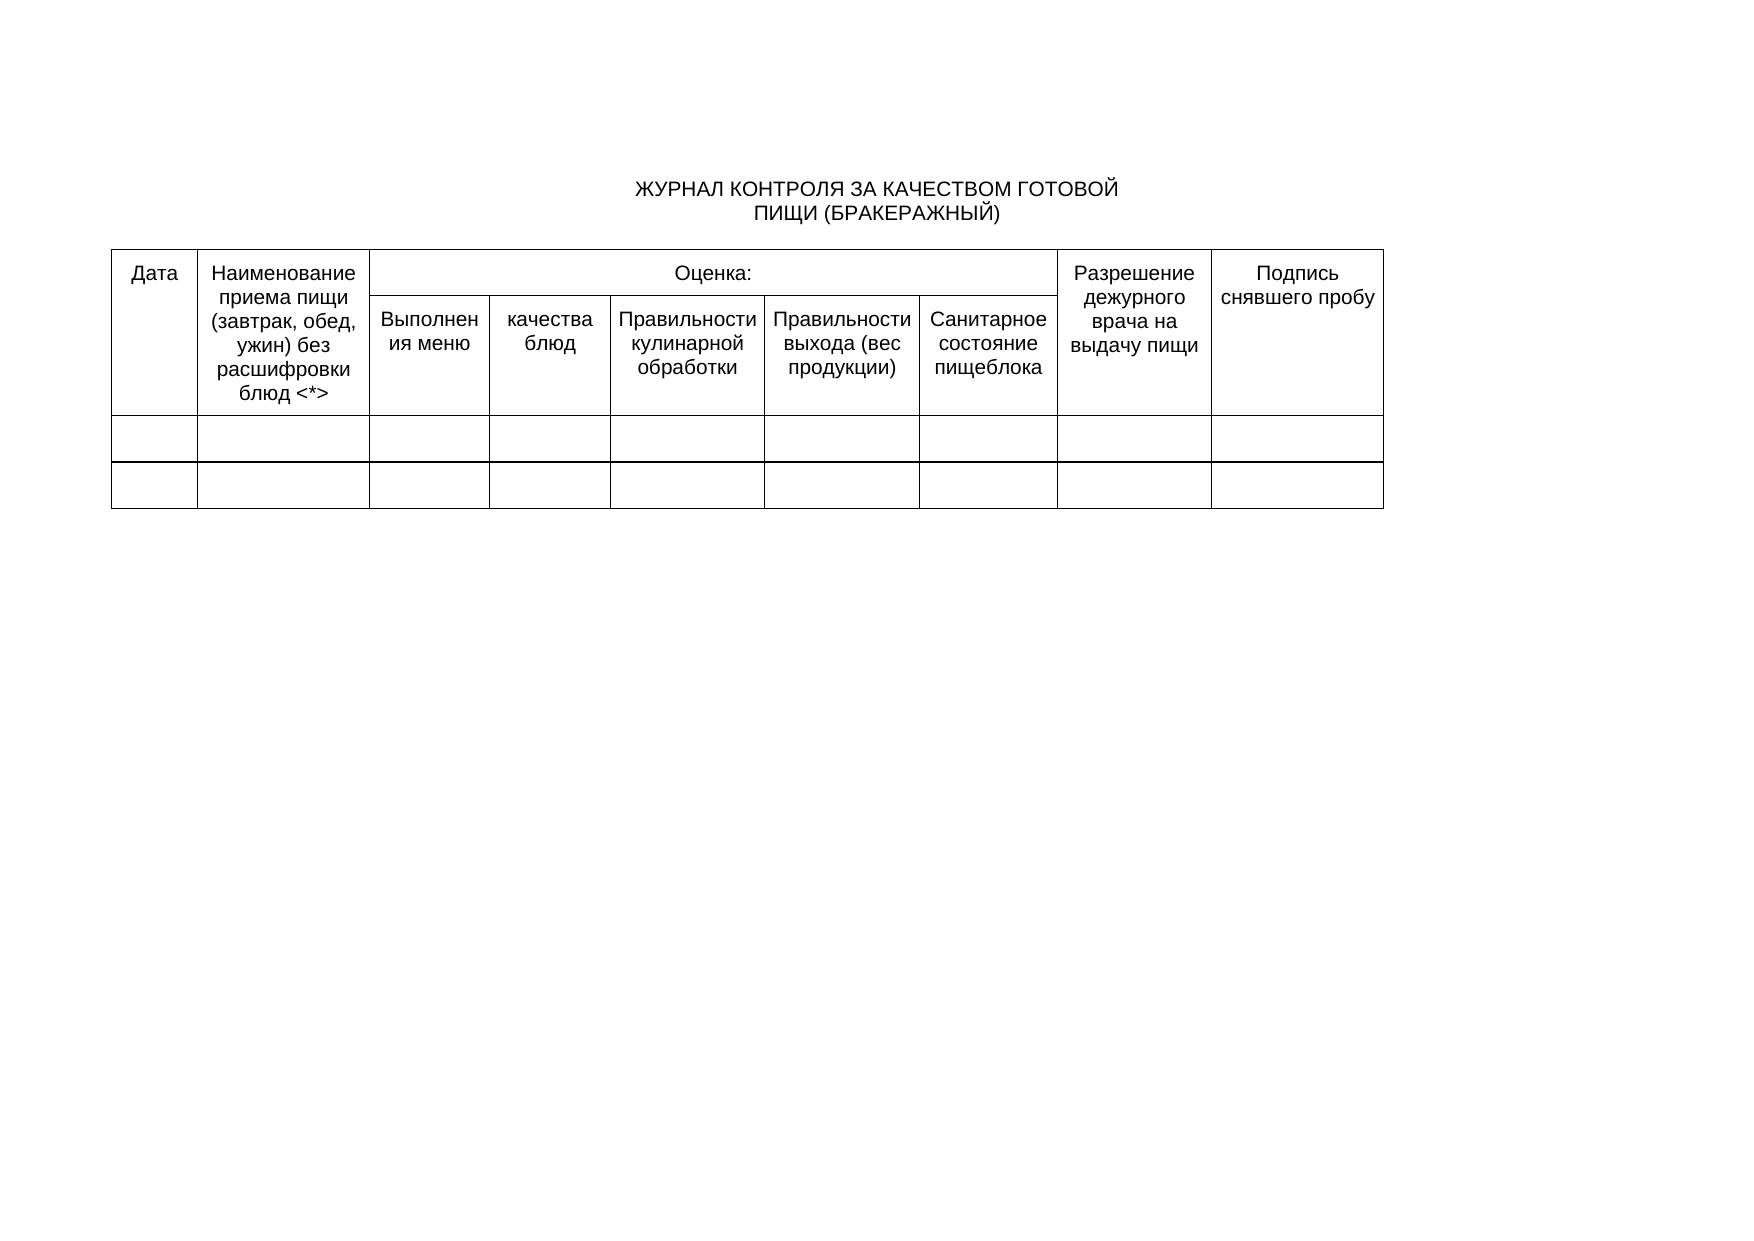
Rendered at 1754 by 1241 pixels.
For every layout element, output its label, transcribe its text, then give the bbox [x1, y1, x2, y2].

table_header Дата [112, 250, 197, 415]
table_cell Правильности выхода (вес продукции) [765, 296, 919, 415]
table_cell [765, 463, 919, 508]
table_header Оценка: [370, 250, 1057, 295]
table_cell [198, 463, 369, 508]
table_cell Санитарное состояние пищеблока [920, 296, 1057, 415]
table_cell [920, 416, 1057, 461]
table_cell [112, 463, 197, 508]
table_cell [765, 416, 919, 461]
table_cell [370, 416, 489, 461]
table_cell [920, 463, 1057, 508]
table_header Разрешение дежурного врача на выдачу пищи [1058, 250, 1211, 415]
text ЖУРНАЛ КОНТРОЛЯ ЗА КАЧЕСТВОМ ГОТОВОЙ [118, 177, 1636, 201]
table_cell качества блюд [490, 296, 610, 415]
table_header Подпись снявшего пробу [1212, 250, 1383, 415]
table_cell [490, 463, 610, 508]
table_cell [370, 463, 489, 508]
table_cell Правильности кулинарной обработки [611, 296, 764, 415]
table_header Наименование приема пищи (завтрак, обед, ужин) без расшифровки блюд <*> [198, 250, 369, 415]
table_cell Выполнения меню [370, 296, 489, 415]
table_cell [490, 416, 610, 461]
table_cell [1058, 463, 1211, 508]
table_cell [611, 416, 764, 461]
table_cell [198, 416, 369, 461]
text ПИЩИ (БРАКЕРАЖНЫЙ) [118, 201, 1636, 225]
table_cell [1058, 416, 1211, 461]
table_cell [1212, 416, 1383, 461]
table_cell [611, 463, 764, 508]
table_cell [112, 416, 197, 461]
table_cell [1212, 463, 1383, 508]
